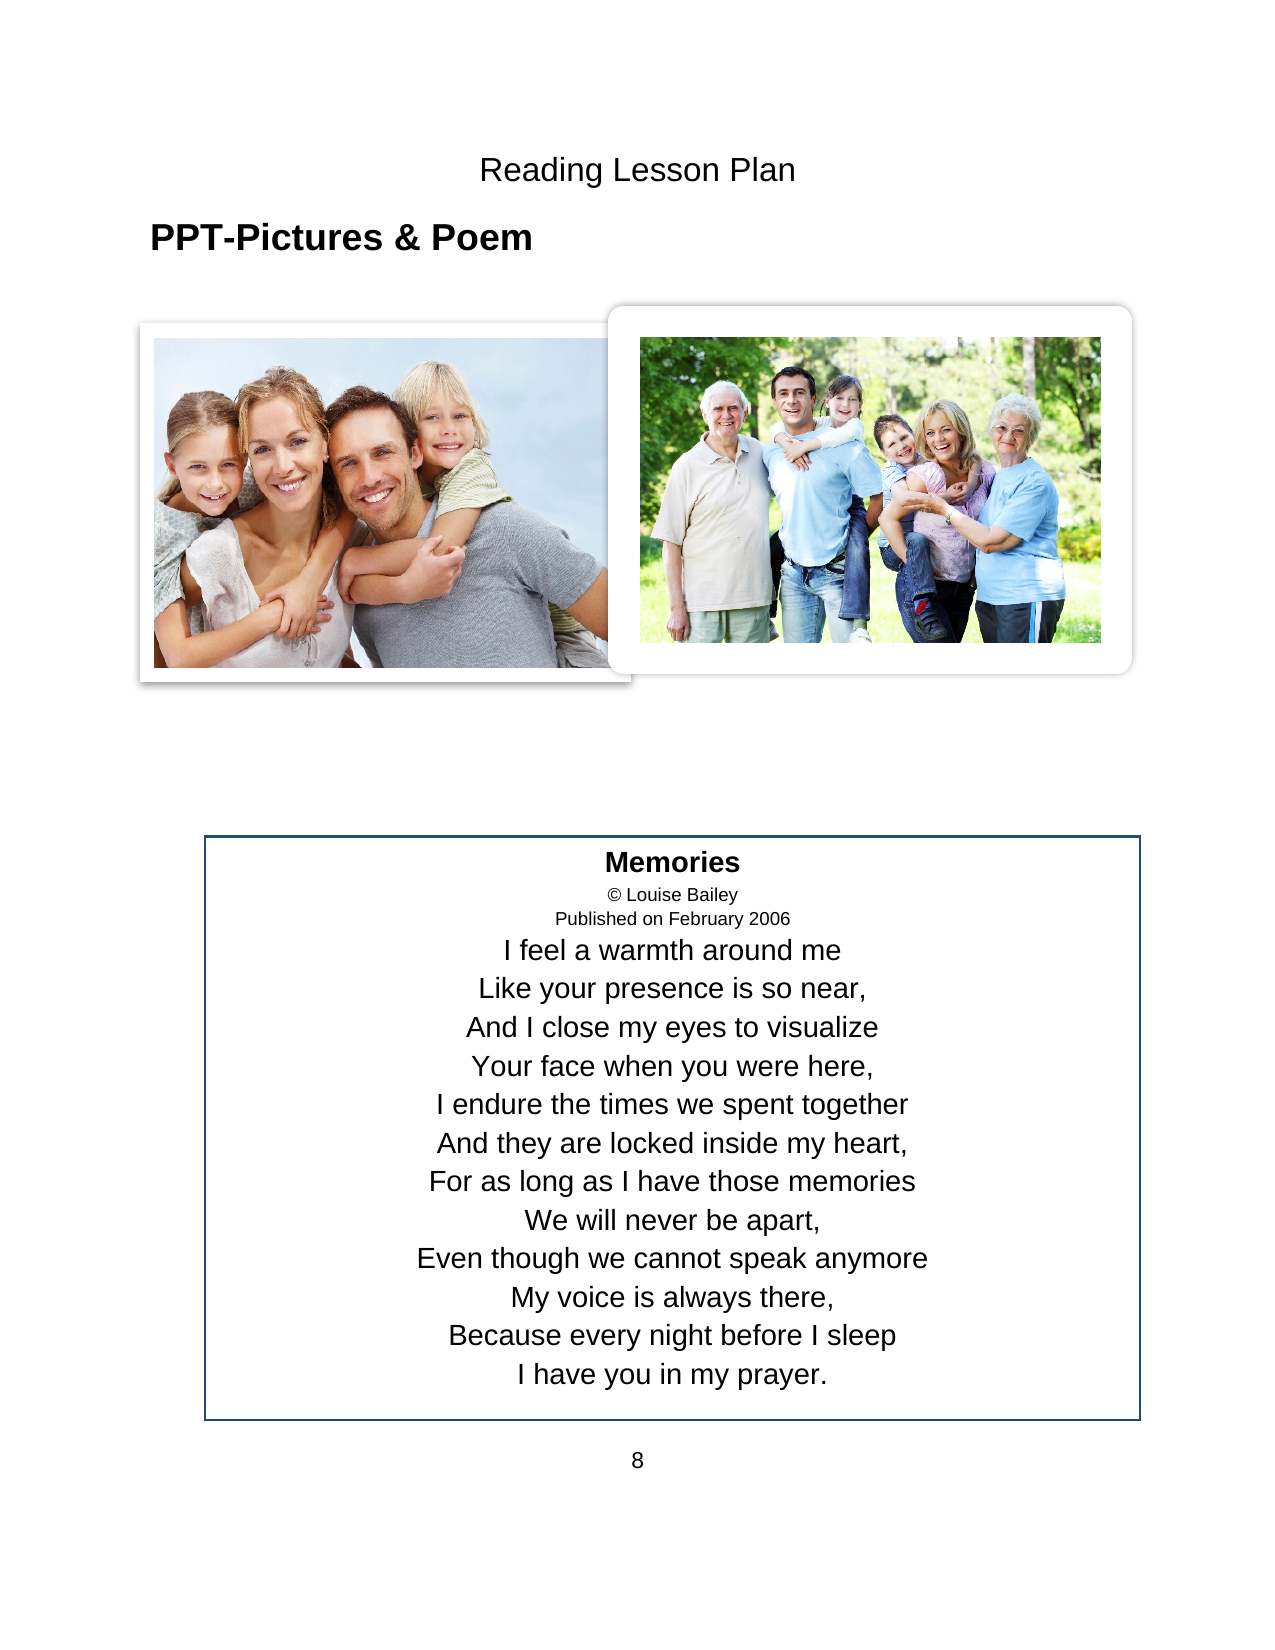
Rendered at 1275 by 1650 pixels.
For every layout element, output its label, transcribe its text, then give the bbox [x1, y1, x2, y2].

picture [640, 337, 1101, 643]
picture [154, 338, 610, 668]
text PPT-Pictures & Poem [150, 215, 1125, 258]
